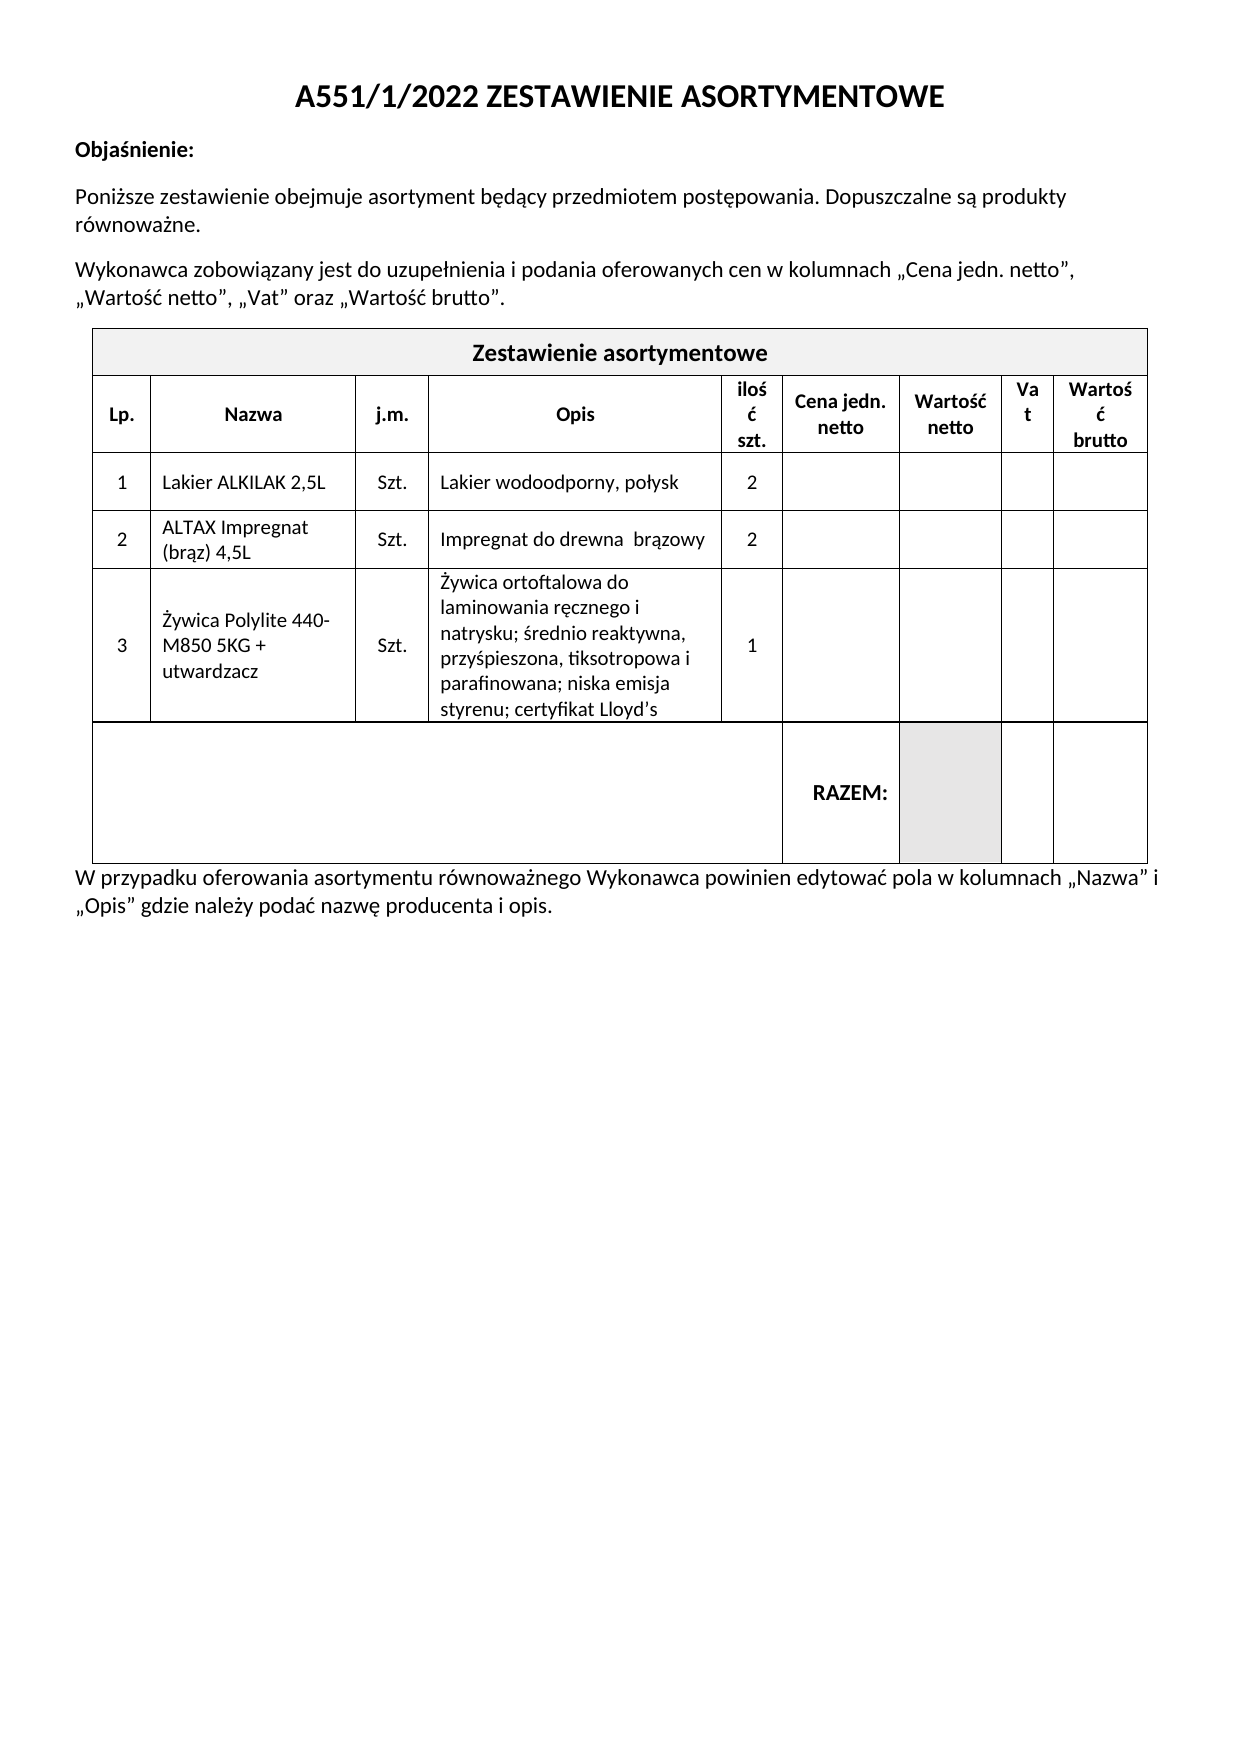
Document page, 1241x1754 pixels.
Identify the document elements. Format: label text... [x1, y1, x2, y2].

text W przypadku oferowania asortymentu równoważnego Wykonawca powinien edytować pola w kolumnach „Nazwa” i „Opis” gdzie należy podać nazwę producenta i opis. [75, 863, 1165, 919]
table_cell [1002, 723, 1053, 862]
table_cell Wartość netto [900, 376, 1001, 452]
table_cell [1054, 723, 1147, 862]
table_cell Szt. [356, 569, 428, 721]
table_cell Opis [429, 376, 721, 452]
table_cell [93, 723, 782, 862]
table_cell [783, 511, 899, 568]
table_cell [783, 453, 899, 510]
table_cell [1054, 569, 1147, 721]
table_cell ilość szt. [722, 376, 782, 452]
table_cell 1 [722, 569, 782, 721]
table_cell ALTAX Impregnat (brąz) 4,5L [151, 511, 355, 568]
table_cell [900, 569, 1001, 721]
table_cell Nazwa [151, 376, 355, 452]
table_cell [1054, 511, 1147, 568]
table_cell 3 [93, 569, 150, 721]
table_cell Lakier wodoodporny, połysk [429, 453, 721, 510]
table_cell Lp. [93, 376, 150, 452]
table_cell Lakier ALKILAK 2,5L [151, 453, 355, 510]
text Poniższe zestawienie obejmuje asortyment będący przedmiotem postępowania. Dopuszczalne są produkty równoważne. [75, 182, 1165, 238]
table_cell Wartość brutto [1054, 376, 1147, 452]
table_cell [783, 569, 899, 721]
table_cell Żywica Polylite 440-M850 5KG + utwardzacz [151, 569, 355, 721]
text Objaśnienie: [75, 136, 1165, 164]
table_cell [900, 453, 1001, 510]
table_cell RAZEM: [783, 723, 899, 862]
table_cell j.m. [356, 376, 428, 452]
table_cell Żywica ortoftalowa do laminowania ręcznego i natrysku; średnio reaktywna, przyśpieszona, tiksotropowa i parafinowana; niska emisja styrenu; certyfikat Lloyd’s [429, 569, 721, 721]
table_cell 2 [722, 453, 782, 510]
table_header Zestawienie asortymentowe [93, 329, 1147, 375]
table_cell Cena jedn. netto [783, 376, 899, 452]
table_cell 2 [722, 511, 782, 568]
text A551/1/2022 ZESTAWIENIE ASORTYMENTOWE [75, 75, 1165, 116]
table_cell [1054, 453, 1147, 510]
table_cell Vat [1002, 376, 1053, 452]
table_cell 2 [93, 511, 150, 568]
table_cell Szt. [356, 511, 428, 568]
table_cell Impregnat do drewna brązowy [429, 511, 721, 568]
table_cell [1002, 453, 1053, 510]
table_cell [1002, 569, 1053, 721]
table_cell 1 [93, 453, 150, 510]
table_cell [1002, 511, 1053, 568]
table_cell [900, 511, 1001, 568]
table_cell [900, 723, 1001, 862]
text Wykonawca zobowiązany jest do uzupełnienia i podania oferowanych cen w kolumnach „Cena jedn. netto”, „Wartość netto”, „Vat” oraz „Wartość brutto”. [75, 255, 1165, 311]
table_cell Szt. [356, 453, 428, 510]
